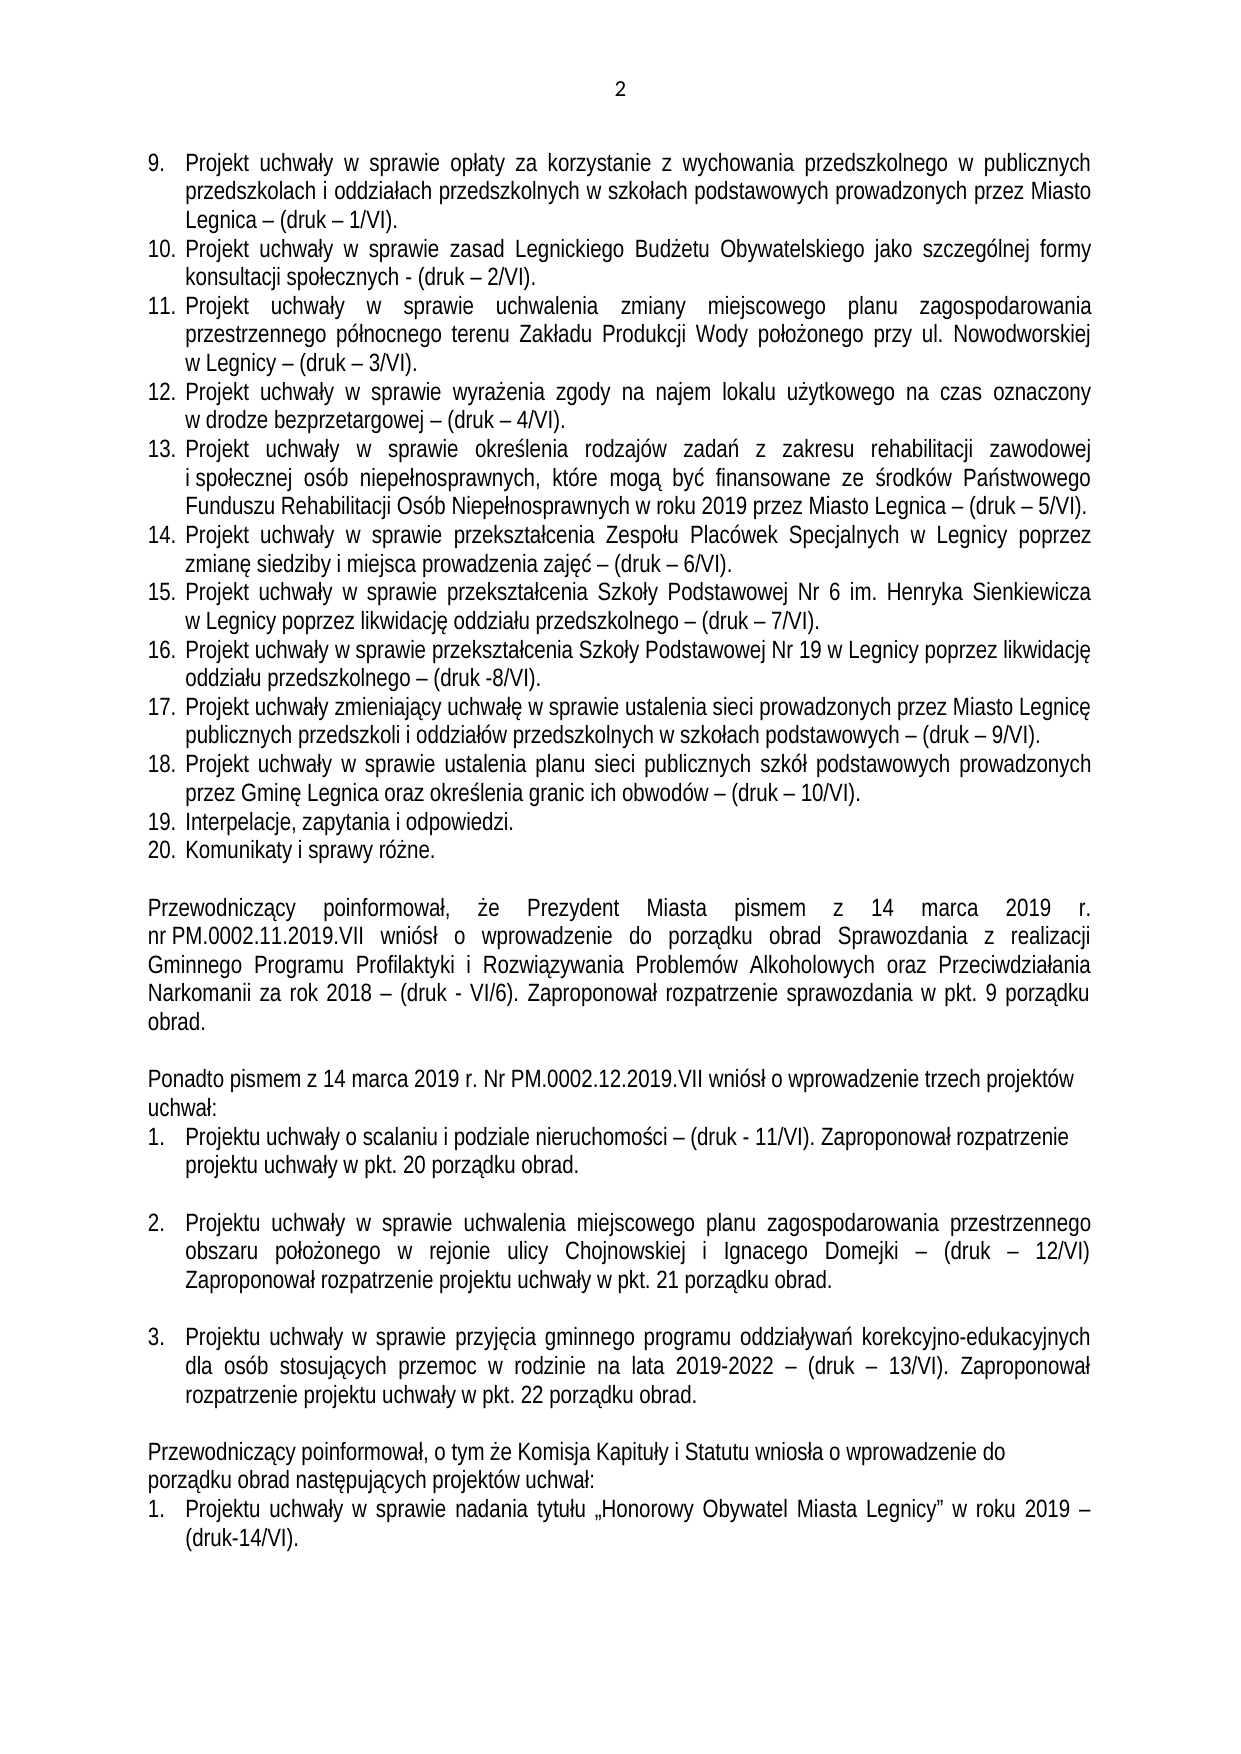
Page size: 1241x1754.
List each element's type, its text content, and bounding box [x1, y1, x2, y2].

list Interpelacje, zapytania i odpowiedzi. [148, 806, 1093, 835]
list Projekt uchwały w sprawie przekształcenia Szkoły Podstawowej Nr 6 im. Henryka Sienkiewicza w Legnicy poprzez likwidację oddziału przedszkolnego – (druk – 7/VI). [148, 577, 1093, 634]
list Projektu uchwały w sprawie nadania tytułu „Honorowy Obywatel Miasta Legnicy” w roku 2019 – (druk-14/VI). [148, 1494, 1093, 1551]
list Projekt uchwały w sprawie przekształcenia Szkoły Podstawowej Nr 19 w Legnicy poprzez likwidację oddziału przedszkolnego – (druk -8/VI). [148, 634, 1093, 692]
list Projekt uchwały w sprawie ustalenia planu sieci publicznych szkół podstawowych prowadzonych przez Gminę Legnica oraz określenia granic ich obwodów – (druk – 10/VI). [148, 749, 1093, 806]
list Projekt uchwały w sprawie określenia rodzajów zadań z zakresu rehabilitacji zawodowej i społecznej osób niepełnosprawnych, które mogą być finansowane ze środków Państwowego Funduszu Rehabilitacji Osób Niepełnosprawnych w roku 2019 przez Miasto Legnica – (druk – 5/VI). [148, 434, 1093, 520]
text Ponadto pismem z 14 marca 2019 r. Nr PM.0002.12.2019.VII wniósł o wprowadzenie trzech projektów uchwał: [148, 1064, 1093, 1122]
text Przewodniczący poinformował, o tym że Komisja Kapituły i Statutu wniosła o wprowadzenie do porządku obrad następujących projektów uchwał: [148, 1437, 1093, 1494]
list Projekt uchwały w sprawie wyrażenia zgody na najem lokalu użytkowego na czas oznaczony w drodze bezprzetargowej – (druk – 4/VI). [148, 377, 1093, 434]
list Komunikaty i sprawy różne. [148, 835, 1093, 864]
list Projekt uchwały w sprawie opłaty za korzystanie z wychowania przedszkolnego w publicznych przedszkolach i oddziałach przedszkolnych w szkołach podstawowych prowadzonych przez Miasto Legnica – (druk – 1/VI). [148, 148, 1093, 233]
list Projekt uchwały w sprawie uchwalenia zmiany miejscowego planu zagospodarowania przestrzennego północnego terenu Zakładu Produkcji Wody położonego przy ul. Nowodworskiej w Legnicy – (druk – 3/VI). [148, 291, 1093, 377]
list Projekt uchwały w sprawie przekształcenia Zespołu Placówek Specjalnych w Legnicy poprzez zmianę siedziby i miejsca prowadzenia zajęć – (druk – 6/VI). [148, 520, 1093, 577]
list Projektu uchwały w sprawie przyjęcia gminnego programu oddziaływań korekcyjno-edukacyjnych dla osób stosujących przemoc w rodzinie na lata 2019-2022 – (druk – 13/VI). Zaproponował rozpatrzenie projektu uchwały w pkt. 22 porządku obrad. [148, 1322, 1093, 1408]
list Projekt uchwały zmieniający uchwałę w sprawie ustalenia sieci prowadzonych przez Miasto Legnicę publicznych przedszkoli i oddziałów przedszkolnych w szkołach podstawowych – (druk – 9/VI). [148, 692, 1093, 749]
text Przewodniczący poinformował, że Prezydent Miasta pismem z 14 marca 2019 r. nr PM.0002.11.2019.VII wniósł o wprowadzenie do porządku obrad Sprawozdania z realizacji Gminnego Programu Profilaktyki i Rozwiązywania Problemów Alkoholowych oraz Przeciwdziałania Narkomanii za rok 2018 – (druk - VI/6). Zaproponował rozpatrzenie sprawozdania w pkt. 9 porządku obrad. [148, 892, 1093, 1036]
list Projekt uchwały w sprawie zasad Legnickiego Budżetu Obywatelskiego jako szczególnej formy konsultacji społecznych - (druk – 2/VI). [148, 233, 1093, 291]
list Projektu uchwały w sprawie uchwalenia miejscowego planu zagospodarowania przestrzennego obszaru położonego w rejonie ulicy Chojnowskiej i Ignacego Domejki – (druk – 12/VI) Zaproponował rozpatrzenie projektu uchwały w pkt. 21 porządku obrad. [148, 1208, 1093, 1294]
list Projektu uchwały o scalaniu i podziale nieruchomości – (druk - 11/VI). Zaproponował rozpatrzenie projektu uchwały w pkt. 20 porządku obrad. [148, 1122, 1093, 1179]
